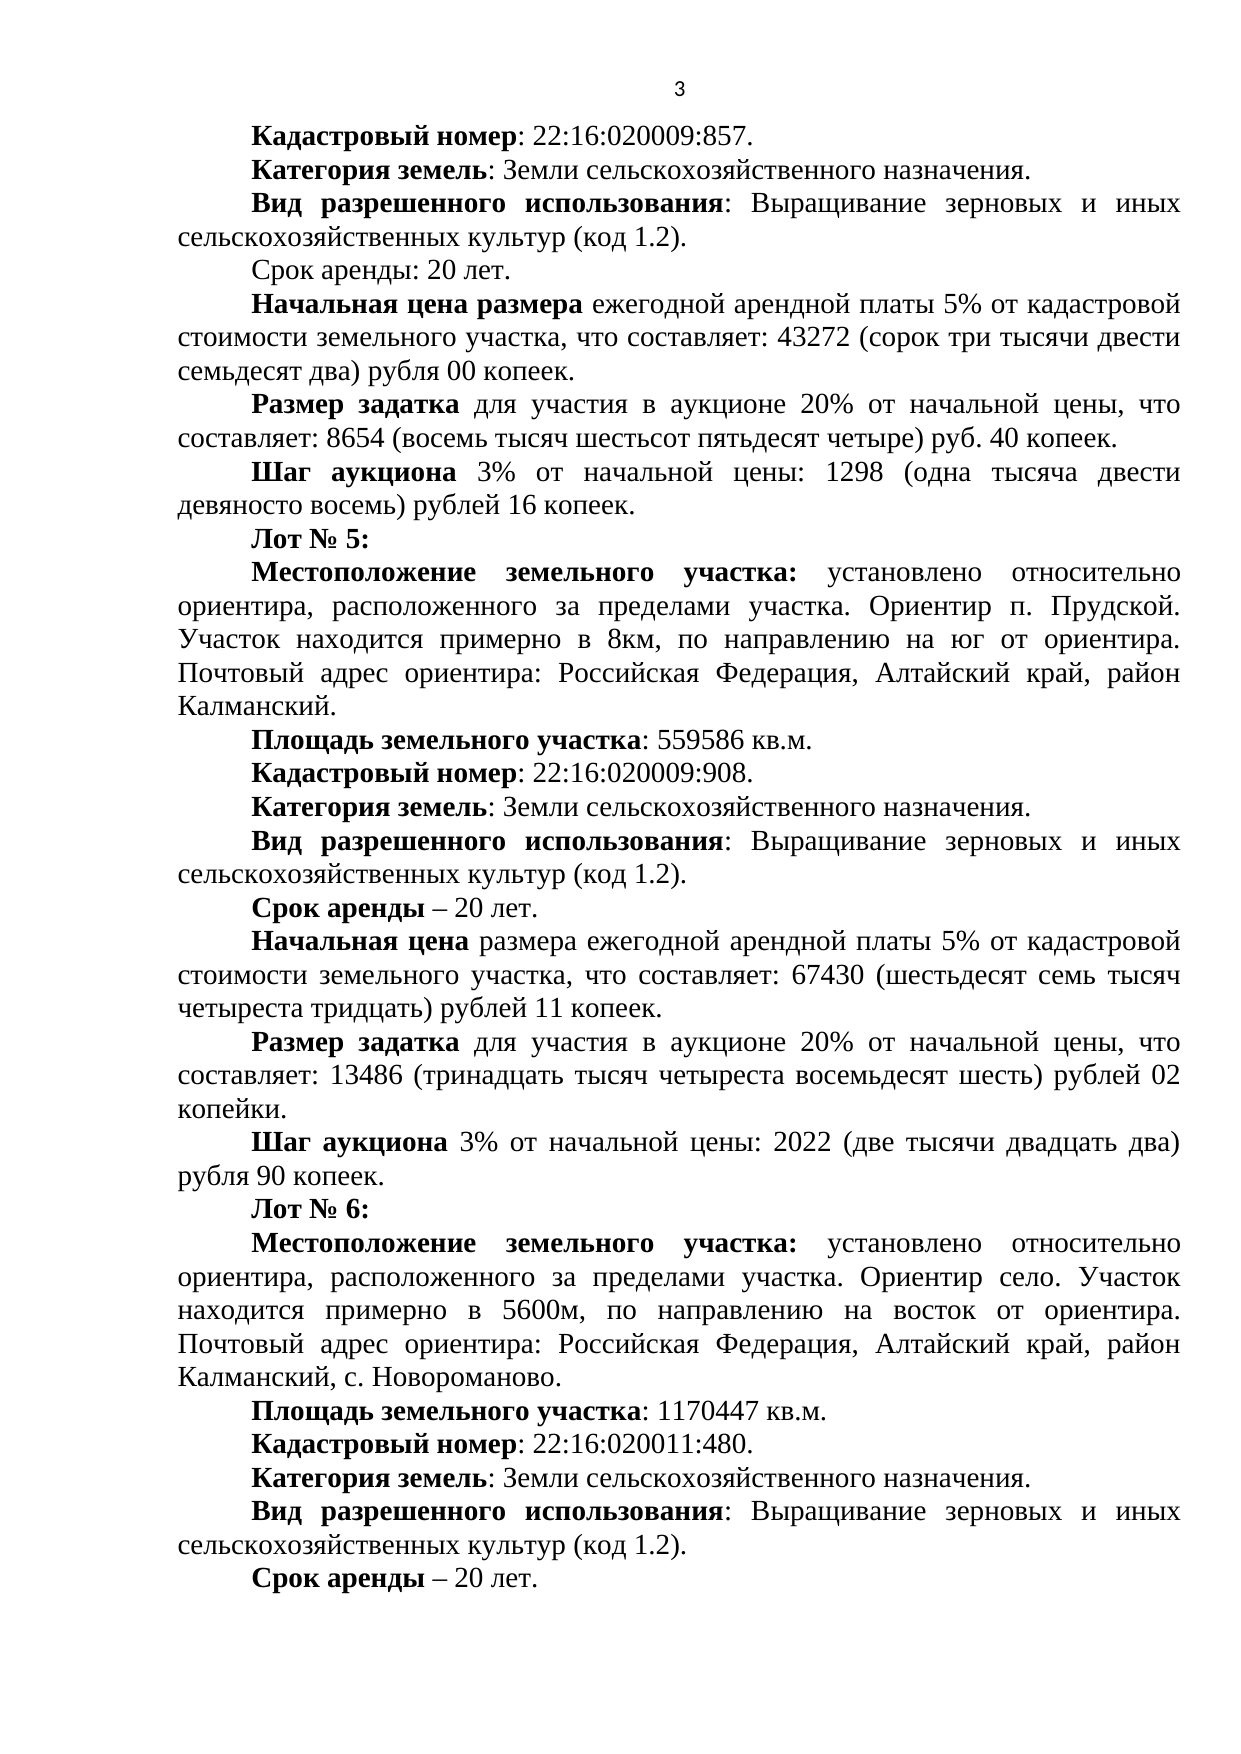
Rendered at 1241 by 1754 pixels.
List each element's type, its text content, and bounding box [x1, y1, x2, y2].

text Местоположение земельного участка: установлено относительно ориентира, расположенного за пределами участка. Ориентир село. Участок находится примерно в 5600м, по направлению на восток от ориентира. Почтовый адрес ориентира: Российская Федерация, Алтайский край, район Калманский, с. Новороманово. [177, 1225, 1181, 1393]
text Кадастровый номер: 22:16:020009:908. [177, 756, 1181, 789]
text Вид разрешенного использования: Выращивание зерновых и иных сельскохозяйственных культур (код 1.2). [177, 185, 1181, 252]
text Срок аренды – 20 лет. [177, 1561, 1181, 1594]
text Вид разрешенного использования: Выращивание зерновых и иных сельскохозяйственных культур (код 1.2). [177, 1493, 1181, 1561]
text Начальная цена размера ежегодной арендной платы 5% от кадастровой стоимости земельного участка, что составляет: 67430 (шестьдесят семь тысяч четыреста тридцать) рублей 11 копеек. [177, 923, 1181, 1024]
text Кадастровый номер: 22:16:020011:480. [177, 1426, 1181, 1460]
text Срок аренды – 20 лет. [177, 890, 1181, 923]
text Лот № 6: [177, 1192, 1181, 1225]
text Категория земель: Земли сельскохозяйственного назначения. [177, 152, 1181, 185]
text Шаг аукциона 3% от начальной цены: 1298 (одна тысяча двести девяносто восемь) рублей 16 копеек. [177, 454, 1181, 521]
text Категория земель: Земли сельскохозяйственного назначения. [177, 1460, 1181, 1493]
text Площадь земельного участка: 559586 кв.м. [177, 722, 1181, 756]
text Вид разрешенного использования: Выращивание зерновых и иных сельскохозяйственных культур (код 1.2). [177, 823, 1181, 890]
text Местоположение земельного участка: установлено относительно ориентира, расположенного за пределами участка. Ориентир п. Прудской. Участок находится примерно в 8км, по направлению на юг от ориентира. Почтовый адрес ориентира: Российская Федерация, Алтайский край, район Калманский. [177, 554, 1181, 722]
text Начальная цена размера ежегодной арендной платы 5% от кадастровой стоимости земельного участка, что составляет: 43272 (сорок три тысячи двести семьдесят два) рубля 00 копеек. [177, 286, 1181, 387]
text Шаг аукциона 3% от начальной цены: 2022 (две тысячи двадцать два) рубля 90 копеек. [177, 1124, 1181, 1192]
text Срок аренды: 20 лет. [177, 252, 1181, 286]
text Площадь земельного участка: 1170447 кв.м. [177, 1393, 1181, 1426]
text Категория земель: Земли сельскохозяйственного назначения. [177, 789, 1181, 823]
text Размер задатка для участия в аукционе 20% от начальной цены, что составляет: 13486 (тринадцать тысяч четыреста восемьдесят шесть) рублей 02 копейки. [177, 1024, 1181, 1124]
text Кадастровый номер: 22:16:020009:857. [177, 118, 1181, 152]
text Размер задатка для участия в аукционе 20% от начальной цены, что составляет: 8654 (восемь тысяч шестьсот пятьдесят четыре) руб. 40 копеек. [177, 387, 1181, 454]
text Лот № 5: [177, 521, 1181, 554]
